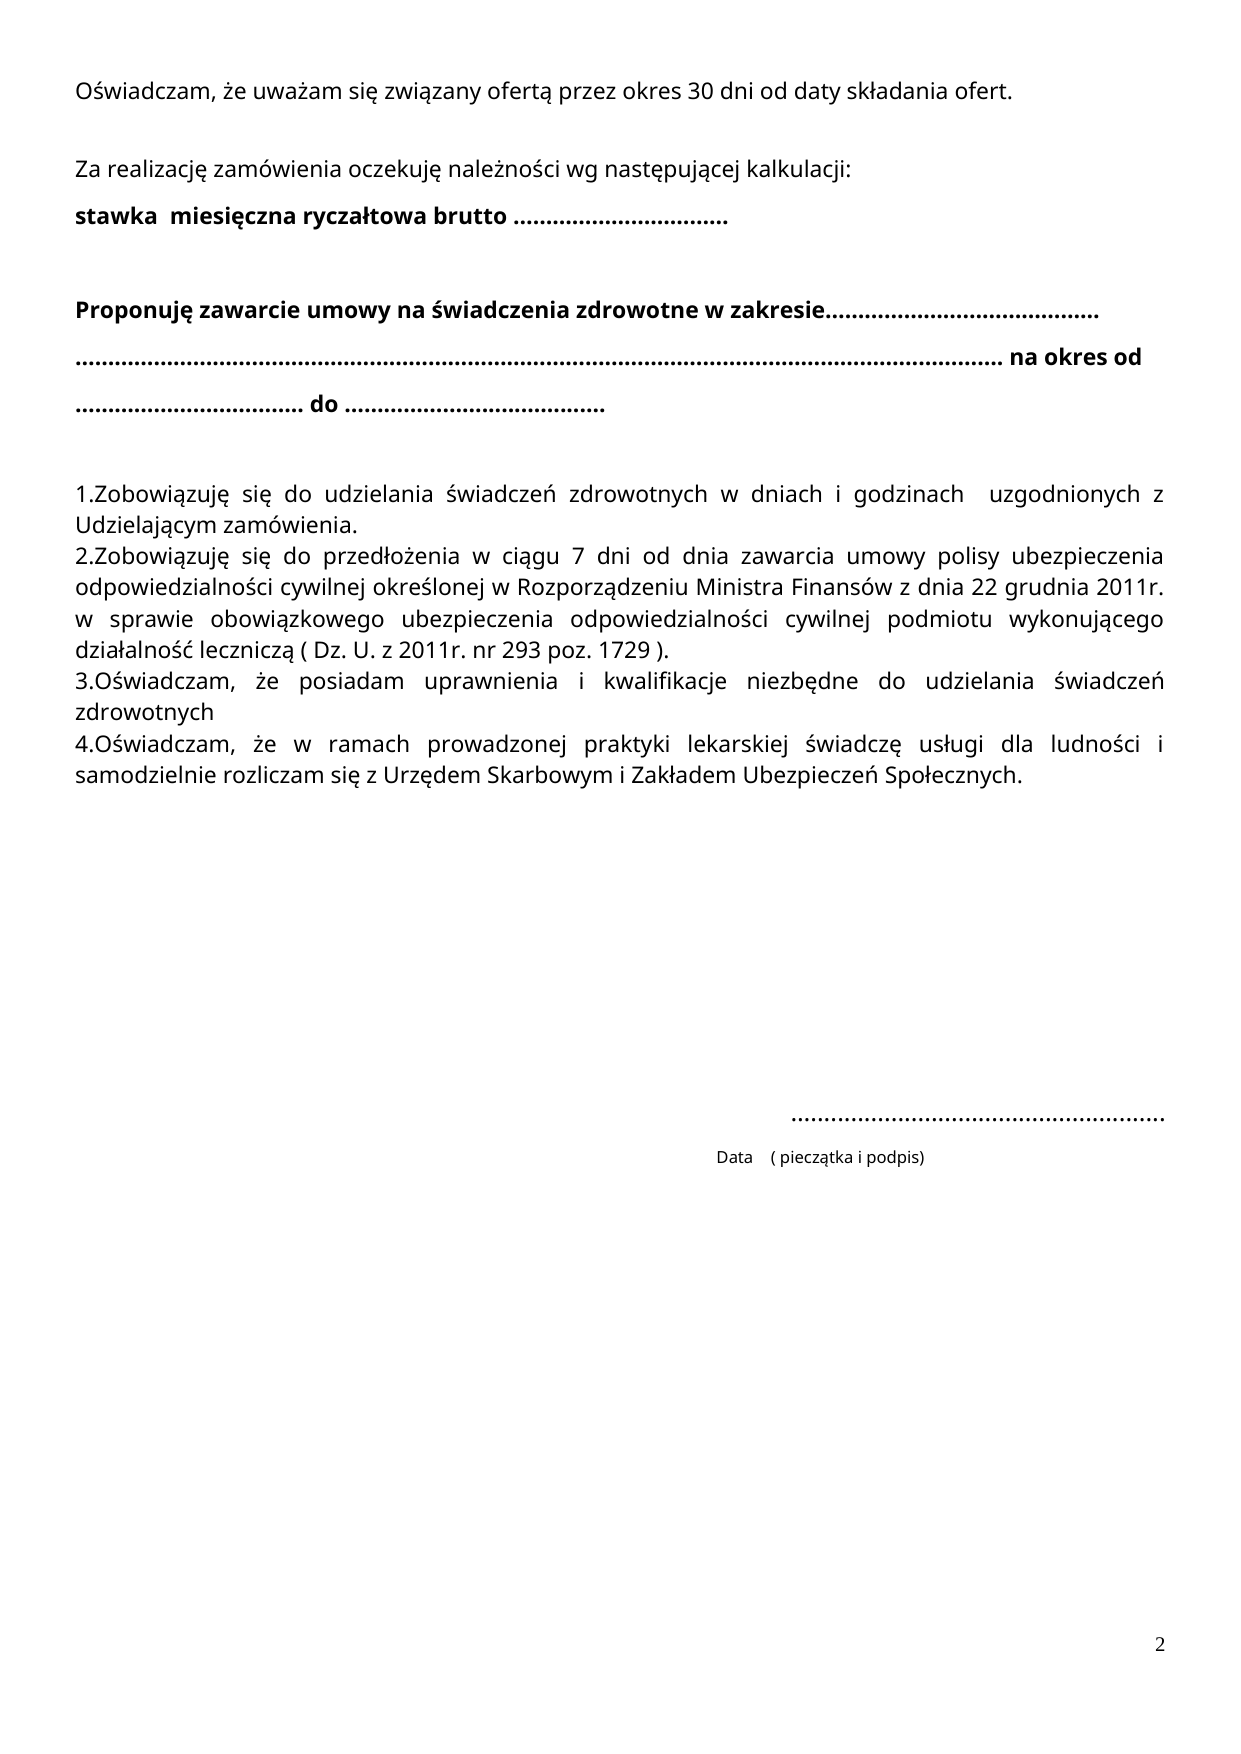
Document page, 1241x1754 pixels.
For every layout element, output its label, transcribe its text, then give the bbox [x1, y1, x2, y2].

text Za realizację zamówienia oczekuję należności wg następującej kalkulacji: [75, 153, 1165, 184]
text stawka miesięczna ryczałtowa brutto …………………………… [75, 200, 1165, 231]
text ……………………………………………………………………………………………………………………………. na okres od …………………………….. do ………………...................... [75, 341, 1165, 419]
text Oświadczam, że uważam się związany ofertą przez okres 30 dni od daty składania ofert. [75, 75, 1165, 106]
text 4.Oświadczam, że w ramach prowadzonej praktyki lekarskiej świadczę usługi dla ludności i samodzielnie rozliczam się z Urzędem Skarbowym i Zakładem Ubezpieczeń Społecznych. [75, 727, 1165, 790]
text Data ( pieczątka i podpis) [75, 1146, 1165, 1168]
text 3.Oświadczam, że posiadam uprawnienia i kwalifikacje niezbędne do udzielania świadczeń zdrowotnych [75, 665, 1165, 727]
text Proponuję zawarcie umowy na świadczenia zdrowotne w zakresie…………………………………… [75, 294, 1165, 325]
text 1.Zobowiązuję się do udzielania świadczeń zdrowotnych w dniach i godzinach uzgodnionych z Udzielającym zamówienia. [75, 477, 1165, 540]
text 2.Zobowiązuję się do przedłożenia w ciągu 7 dni od dnia zawarcia umowy polisy ubezpieczenia odpowiedzialności cywilnej określonej w Rozporządzeniu Ministra Finansów z dnia 22 grudnia 2011r. w sprawie obowiązkowego ubezpieczenia odpowiedzialności cywilnej podmiotu wykonującego działalność leczniczą ( Dz. U. z 2011r. nr 293 poz. 1729 ). [75, 540, 1165, 665]
text …..................................................... [75, 1095, 1165, 1129]
